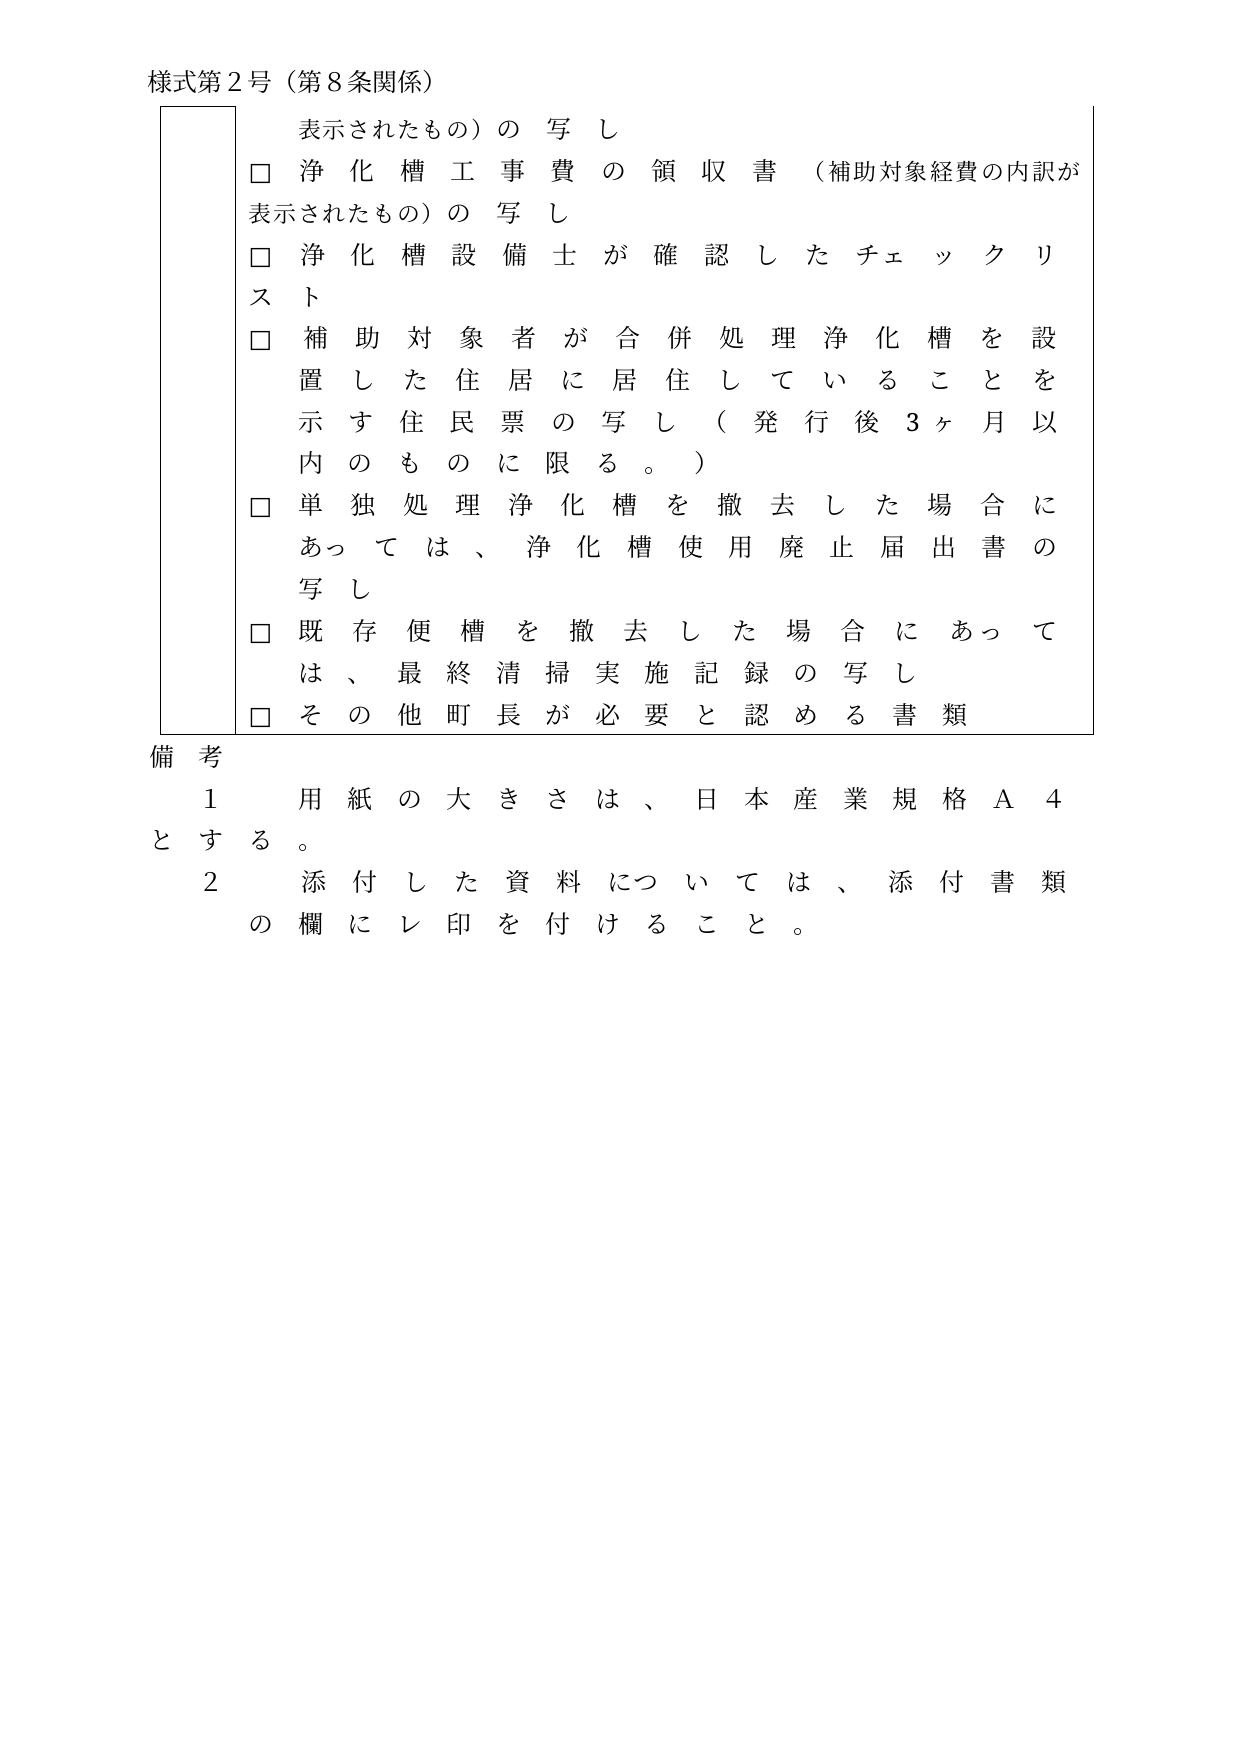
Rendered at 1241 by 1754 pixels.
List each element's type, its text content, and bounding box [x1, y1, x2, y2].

text 備考 [149, 735, 1091, 776]
table_cell 単独処理浄化槽を撤去した場合にあっては、浄化槽使用廃止届出書の写し [236, 483, 1093, 608]
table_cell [236, 106, 1093, 148]
table_cell □ 浄化槽設備士が確認したチェックリスト □ 補助対象者が合併処理浄化槽を設置した住居に居住していることを示す住民票の写し（発行後3ヶ月以内のものに限る。） [236, 232, 1093, 483]
table_cell 既存便槽を撤去した場合にあっては、最終清掃実施記録の写し [236, 608, 1093, 692]
table_cell □ 浄化槽工事費の領収書（補助対象経費の内訳が表示されたもの）の写し [236, 148, 1093, 232]
text ２ 添付した資料については、添付書類の欄にレ印を付けること。 [174, 860, 1091, 943]
table_cell □ その他町長が必要と認める書類 [236, 692, 1093, 734]
text １ 用紙の大きさは、日本産業規格Ａ４とする。 [149, 776, 1091, 860]
